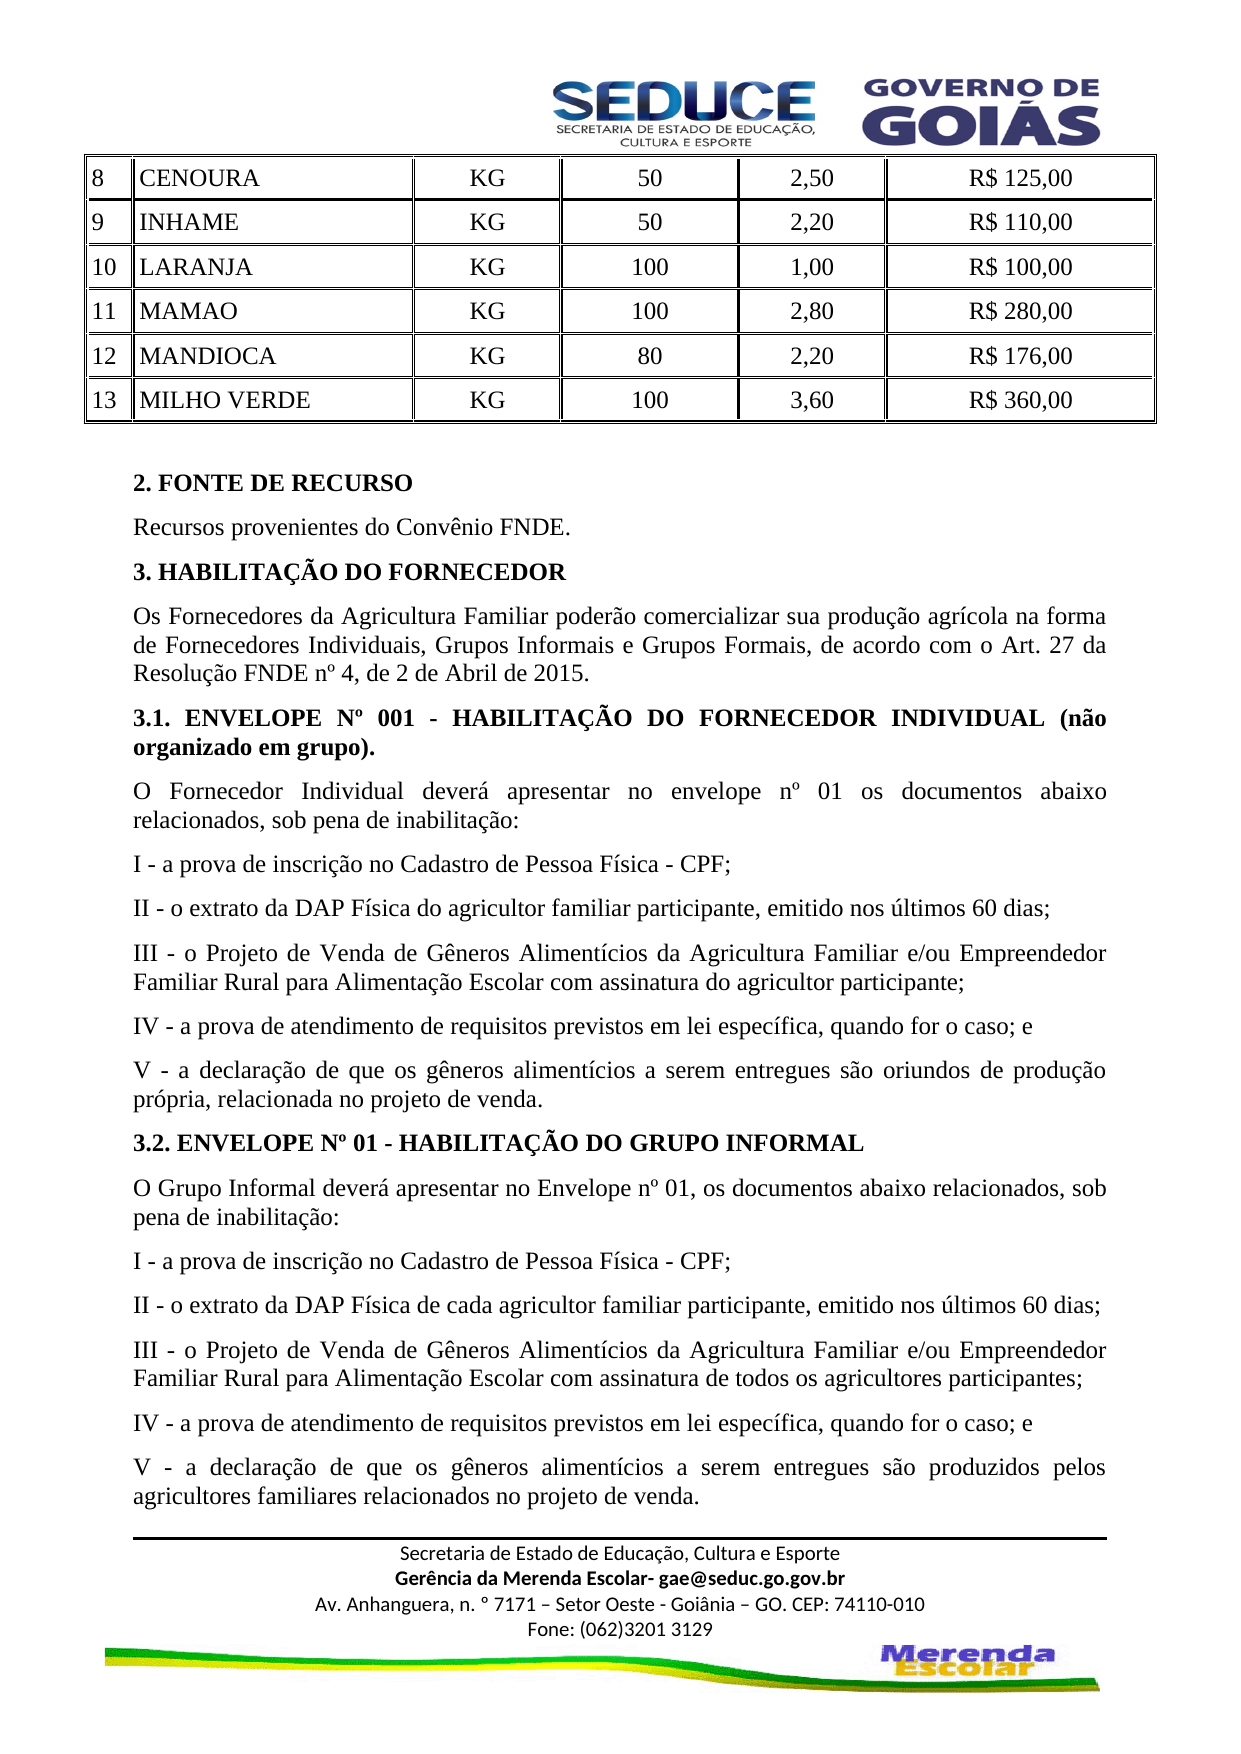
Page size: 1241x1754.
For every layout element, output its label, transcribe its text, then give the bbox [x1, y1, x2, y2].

table_cell 80 [563, 335, 737, 376]
text V - a declaração de que os gêneros alimentícios a serem entregues são oriundos de produção própria, relacionada no projeto de venda. [133, 1055, 1107, 1113]
table_cell 10 [87, 243, 131, 287]
table_cell 50 [561, 157, 738, 198]
table_cell 2,20 [740, 201, 884, 242]
table_cell MANDIOCA [135, 335, 412, 376]
text IV - a prova de atendimento de requisitos previstos em lei específica, quando for o caso; e [133, 1408, 1107, 1437]
table_cell 50 [563, 201, 737, 242]
table_cell 9 [85, 198, 131, 242]
text 2. FONTE DE RECURSO [133, 468, 1107, 497]
table_cell 12 [87, 331, 131, 376]
table_cell MAMAO [135, 290, 412, 331]
table_cell KG [415, 335, 559, 376]
table_cell KG [415, 290, 559, 331]
text 3.1. ENVELOPE Nº 001 - HABILITAÇÃO DO FORNECEDOR INDIVIDUAL (não organizado em grupo). [133, 703, 1107, 760]
text I - a prova de inscrição no Cadastro de Pessoa Física - CPF; [133, 849, 1107, 878]
table_cell INHAME [135, 201, 412, 242]
table_cell 1,00 [740, 246, 884, 287]
table_cell 11 [85, 287, 133, 331]
table_cell 100 [563, 246, 737, 287]
table_cell 3,60 [738, 376, 886, 420]
table_cell 8 [87, 155, 133, 198]
text IV - a prova de atendimento de requisitos previstos em lei específica, quando for o caso; e [133, 1011, 1107, 1040]
text Recursos provenientes do Convênio FNDE. [133, 512, 1107, 541]
picture [552, 73, 1108, 154]
table_cell R$ 176,00 [888, 331, 1154, 376]
table_cell KG [415, 201, 559, 242]
table_cell 2,80 [740, 290, 884, 331]
table_cell 100 [561, 379, 738, 420]
table_cell R$ 360,00 [886, 376, 1155, 420]
text II - o extrato da DAP Física de cada agricultor familiar participante, emitido nos últimos 60 dias; [133, 1290, 1107, 1319]
table_cell 2,20 [740, 335, 884, 376]
table_cell KG [414, 376, 561, 420]
text O Grupo Informal deverá apresentar no Envelope nº 01, os documentos abaixo relacionados, sob pena de inabilitação: [133, 1173, 1107, 1230]
table_cell 13 [85, 376, 133, 420]
text V - a declaração de que os gêneros alimentícios a serem entregues são produzidos pelos agricultores familiares relacionados no projeto de venda. [133, 1452, 1107, 1510]
table_cell CENOURA [133, 157, 413, 198]
table_cell MILHO VERDE [133, 379, 413, 420]
text O Fornecedor Individual deverá apresentar no envelope nº 01 os documentos abaixo relacionados, sob pena de inabilitação: [133, 776, 1107, 833]
table_cell KG [415, 246, 559, 287]
table_cell KG [414, 155, 561, 198]
table_cell R$ 280,00 [886, 287, 1155, 331]
text Os Fornecedores da Agricultura Familiar poderão comercializar sua produção agrícola na forma de Fornecedores Individuais, Grupos Informais e Grupos Formais, de acordo com o Art. 27 da Resolução FNDE nº 4, de 2 de Abril de 2015. [133, 601, 1107, 687]
text 3. HABILITAÇÃO DO FORNECEDOR [133, 557, 1107, 585]
text III - o Projeto de Venda de Gêneros Alimentícios da Agricultura Familiar e/ou Empreendedor Familiar Rural para Alimentação Escolar com assinatura de todos os agricultores participantes; [133, 1335, 1107, 1392]
table_cell R$ 100,00 [888, 243, 1154, 287]
table_cell R$ 110,00 [888, 198, 1155, 242]
table_cell R$ 125,00 [886, 157, 1154, 198]
text II - o extrato da DAP Física do agricultor familiar participante, emitido nos últimos 60 dias; [133, 893, 1107, 922]
table_cell 100 [563, 290, 737, 331]
table_cell LARANJA [135, 246, 412, 287]
text 3.2. ENVELOPE Nº 01 - HABILITAÇÃO DO GRUPO INFORMAL [133, 1128, 1107, 1157]
text I - a prova de inscrição no Cadastro de Pessoa Física - CPF; [133, 1246, 1107, 1275]
text III - o Projeto de Venda de Gêneros Alimentícios da Agricultura Familiar e/ou Empreendedor Familiar Rural para Alimentação Escolar com assinatura do agricultor participante; [133, 938, 1107, 995]
table_cell 2,50 [738, 155, 886, 198]
